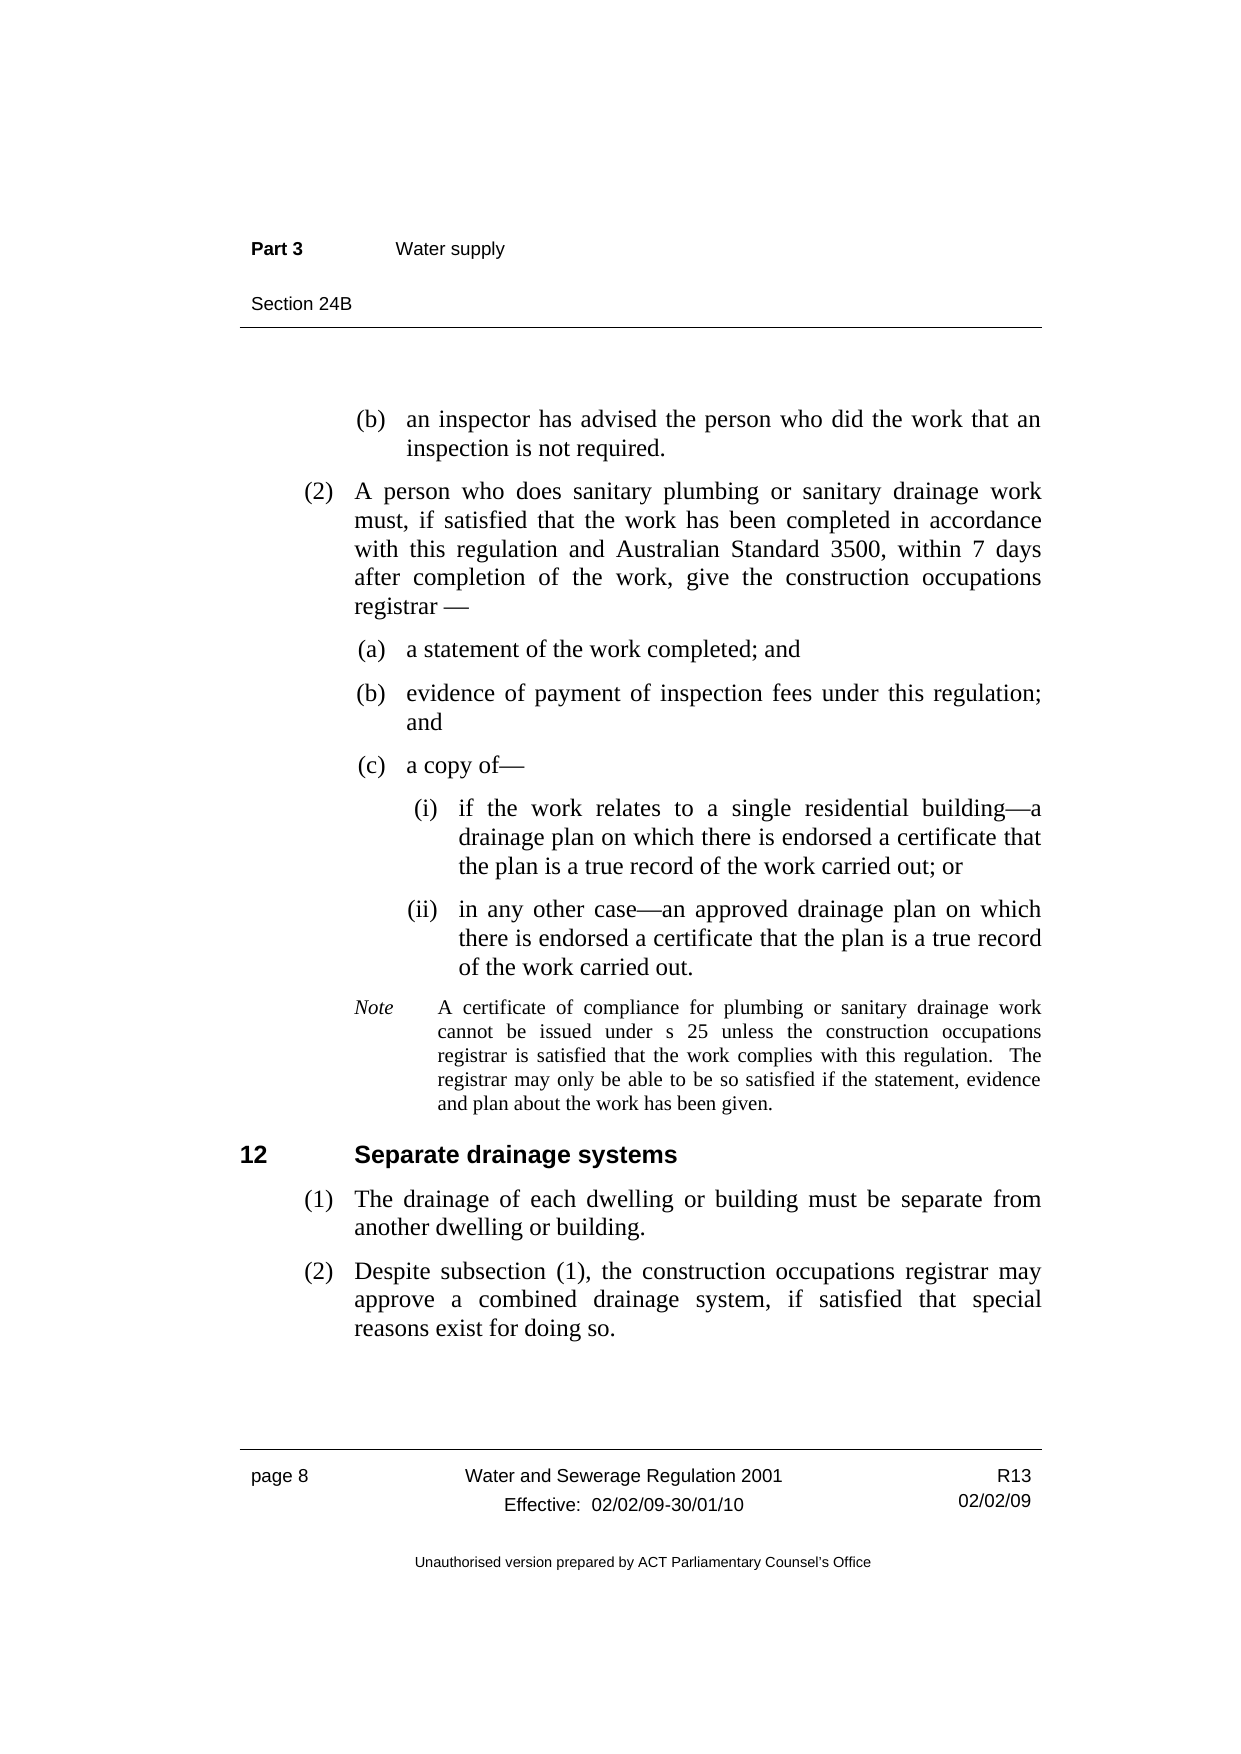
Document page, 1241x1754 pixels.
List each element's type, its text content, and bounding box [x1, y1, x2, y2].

text (2) Despite subsection (1), the construction occupations registrar may approve a combined drainage system, if satisfied that special reasons exist for doing so. [239, 1256, 1042, 1342]
text (a) a statement of the work completed; and [239, 634, 1042, 663]
text (ii) in any other case—an approved drainage plan on which there is endorsed a certificate that the plan is a true record of the work carried out. [239, 894, 1042, 980]
text Note A certificate of compliance for plumbing or sanitary drainage work cannot be issued under s 25 unless the construction occupations registrar is satisfied that the work complies with this regulation. The registrar may only be able to be so satisfied if the statement, evidence and plan about the work has been given. [354, 995, 1042, 1115]
text (b) an inspector has advised the person who did the work that an inspection is not required. [239, 404, 1042, 462]
text 12 Separate drainage systems [239, 1140, 1042, 1169]
text (c) a copy of— [239, 750, 1042, 779]
text (1) The drainage of each dwelling or building must be separate from another dwelling or building. [239, 1184, 1042, 1241]
text (2) A person who does sanitary plumbing or sanitary drainage work must, if satisfied that the work has been completed in accordance with this regulation and Australian Standard 3500, within 7 days after completion of the work, give the construction occupations registrar — [239, 476, 1042, 620]
text (i) if the work relates to a single residential building—a drainage plan on which there is endorsed a certificate that the plan is a true record of the work carried out; or [239, 793, 1042, 879]
text (b) evidence of payment of inspection fees under this regulation; and [239, 678, 1042, 735]
